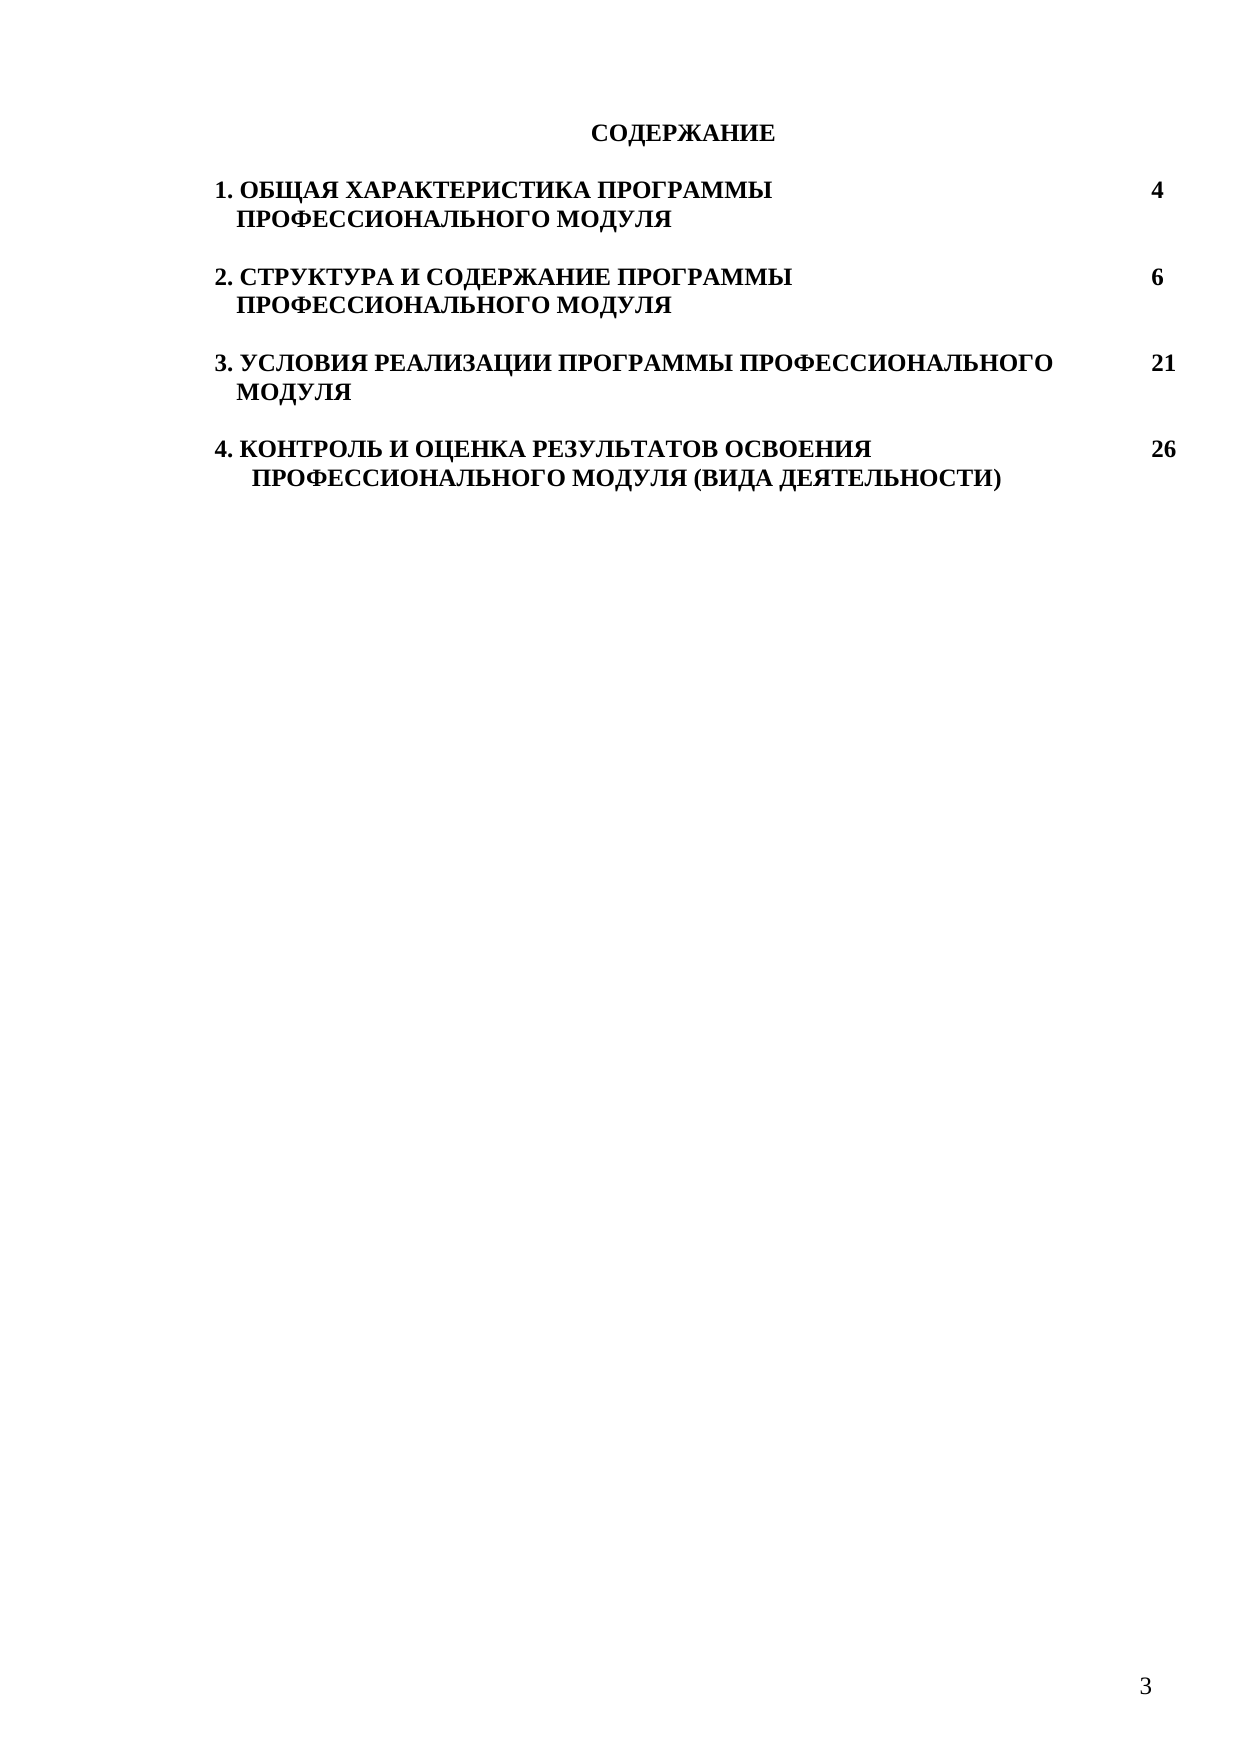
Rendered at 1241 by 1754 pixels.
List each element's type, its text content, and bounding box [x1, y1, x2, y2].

table_header 1. ОБЩАЯ ХАРАКТЕРИСТИКА ПРОГРАММЫ ПРОФЕССИОНАЛЬНОГО МОДУЛЯ [166, 176, 1103, 262]
table_cell 4. КОНТРОЛЬ И ОЦЕНКА РЕЗУЛЬТАТОВ ОСВОЕНИЯ ПРОФЕССИОНАЛЬНОГО МОДУЛЯ (ВИДА ДЕЯТЕЛЬНОСТИ) [166, 434, 1103, 506]
table_cell 2. СТРУКТУРА И СОДЕРЖАНИЕ ПРОГРАММЫ ПРОФЕССИОНАЛЬНОГО МОДУЛЯ [166, 262, 1103, 348]
text СОДЕРЖАНИЕ [214, 118, 1152, 147]
table_cell 3. УСЛОВИЯ РЕАЛИЗАЦИИ ПРОГРАММЫ ПРОФЕССИОНАЛЬНОГО МОДУЛЯ [166, 348, 1103, 434]
table_cell 6 [1103, 262, 1187, 348]
table_cell 21 [1103, 348, 1187, 434]
table_header 4 [1103, 176, 1187, 262]
table_cell 26 [1103, 434, 1187, 506]
